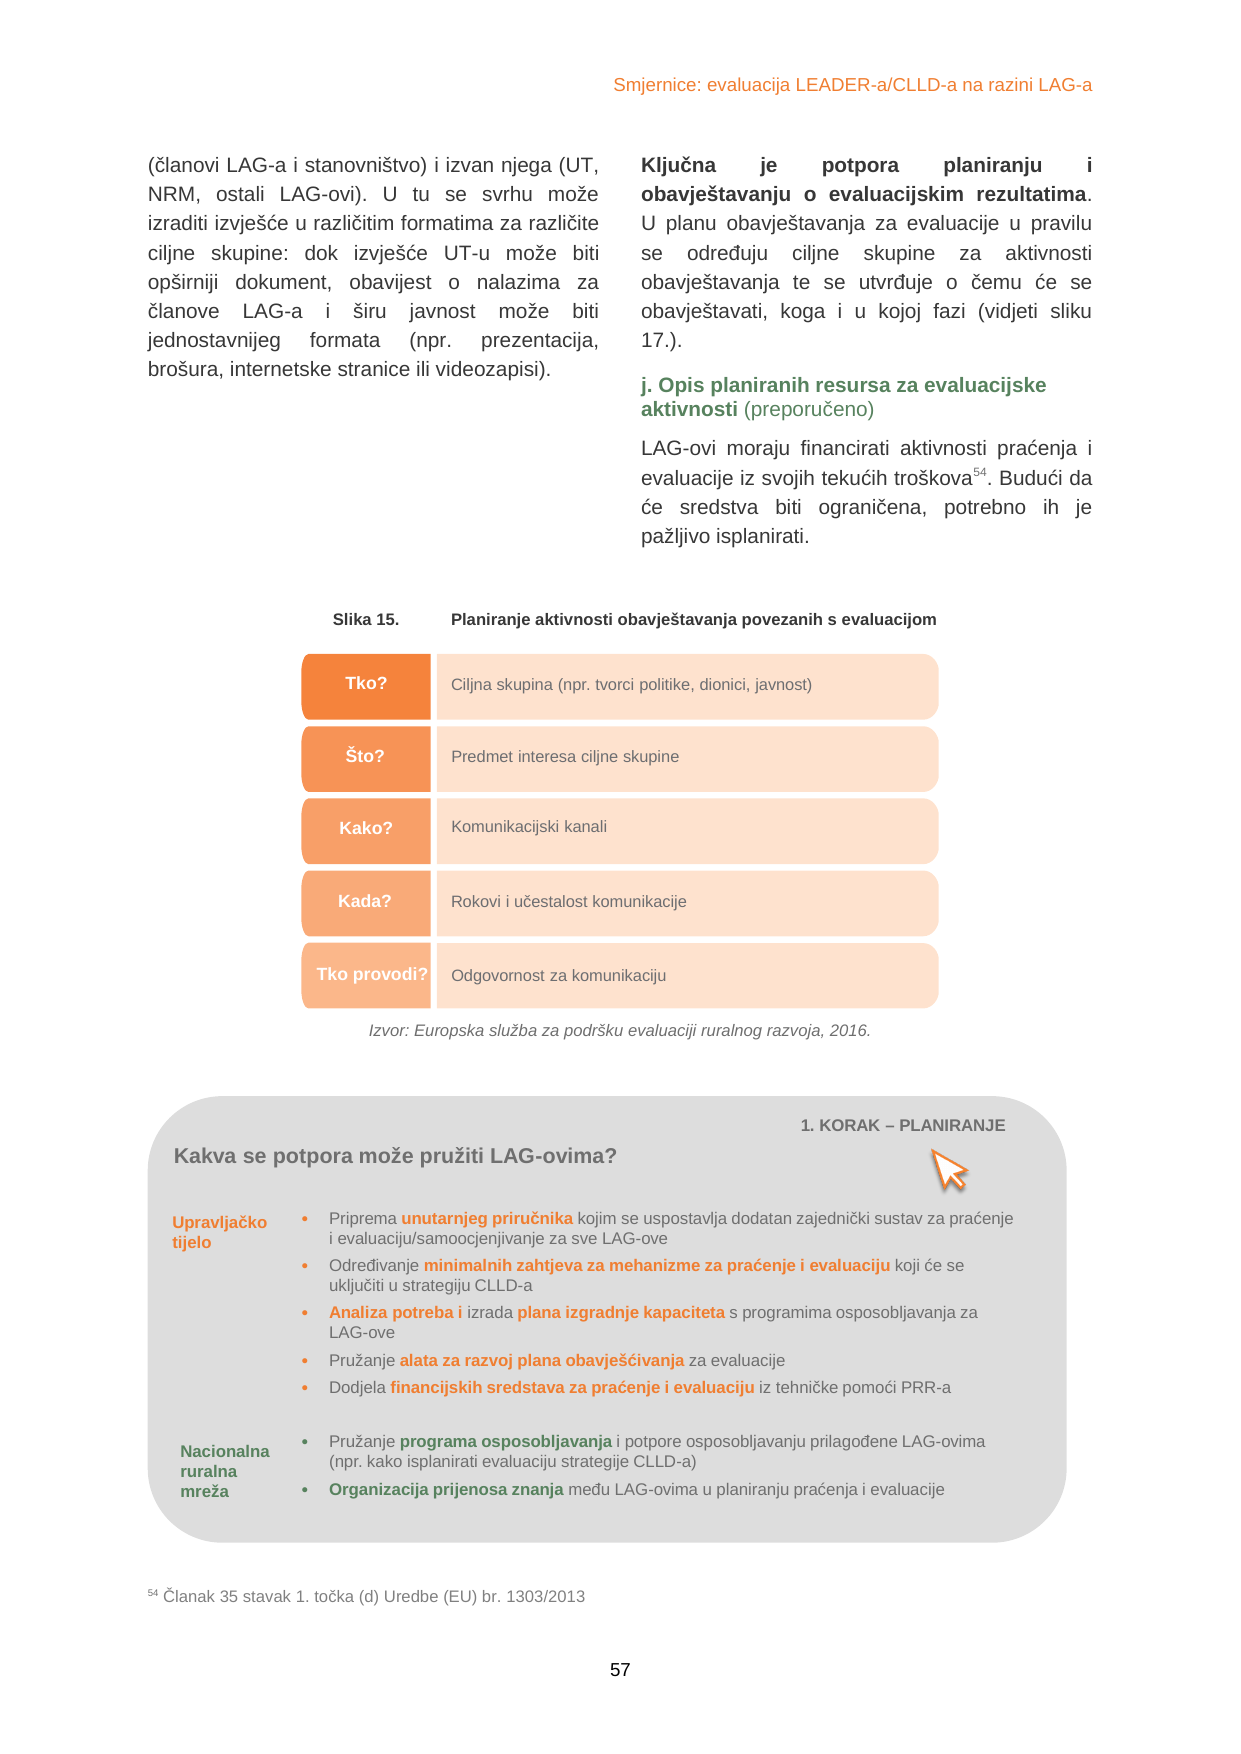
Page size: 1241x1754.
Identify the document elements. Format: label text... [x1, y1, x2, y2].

subtitle j. Opis planiranih resursa za evaluacijske aktivnosti (preporučeno) [641, 373, 1092, 421]
subtitle Planiranje aktivnosti obavještavanja povezanih s evaluacijom [177, 602, 1092, 629]
text Izvor: Europska služba za podršku evaluaciji ruralnog razvoja, 2016. [148, 1021, 1092, 1040]
text LAG-ovi moraju financirati aktivnosti praćenja i evaluacije iz svojih tekućih troškova. Budući da će sredstva biti ograničena, potrebno ih je pažljivo isplanirati. [641, 431, 1092, 548]
text Ključna je potpora planiranju i obavještavanju o evaluacijskim rezultatima. U planu obavještavanja za evaluacije u pravilu se određuju ciljne skupine za aktivnosti obavještavanja te se utvrđuje o čemu će se obavještavati, koga i u kojoj fazi (vidjeti sliku 17.). [641, 148, 1092, 352]
